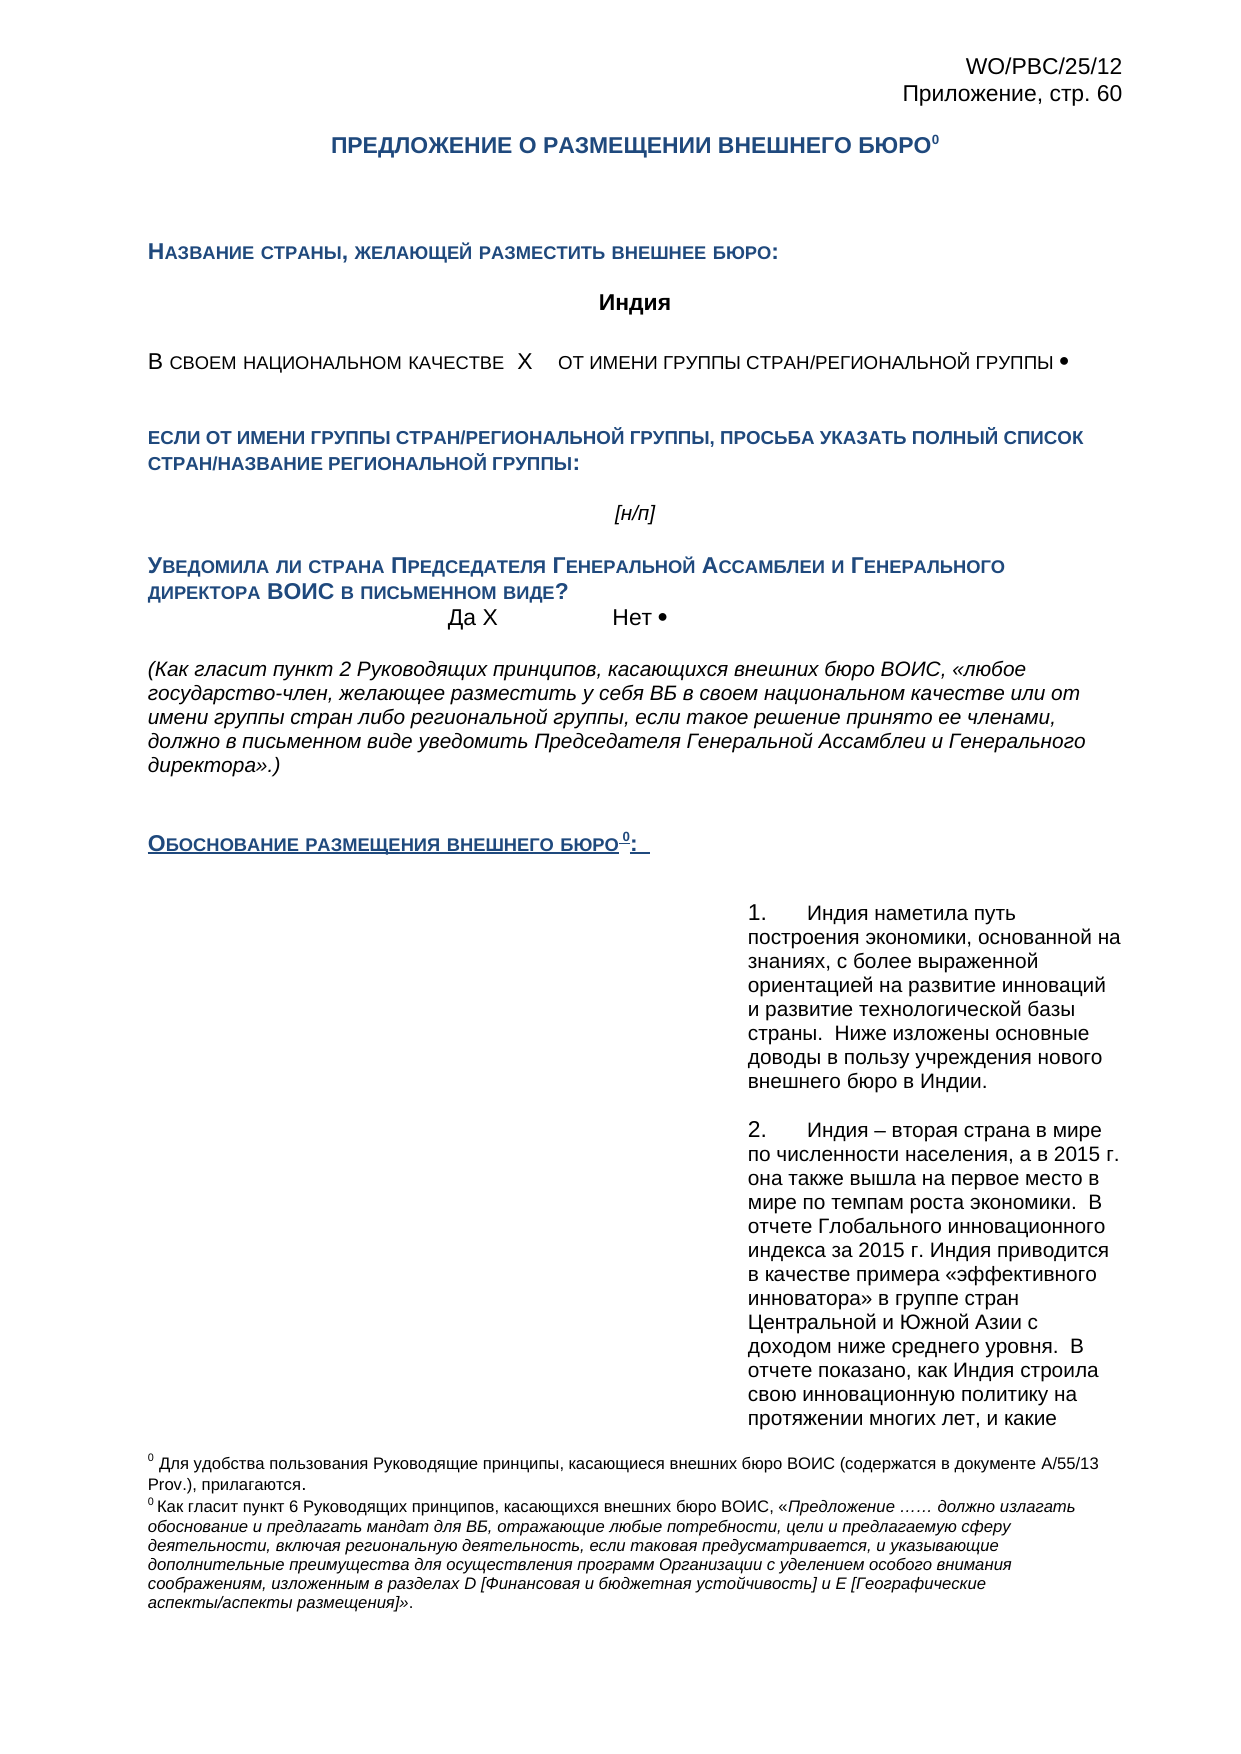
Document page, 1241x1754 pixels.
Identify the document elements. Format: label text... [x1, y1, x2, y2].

text (Как гласит пункт 2 Руководящих принципов, касающихся внешних бюро ВОИС, «любое государство-член, желающее разместить у себя ВБ в своем национальном качестве или от имени группы стран либо региональной группы, если такое решение принято ее членами, должно в письменном виде уведомить Председателя Генеральной Ассамблеи и Генерального директора».) [148, 657, 1122, 777]
text ПРЕДЛОЖЕНИЕ О РАЗМЕЩЕНИИ ВНЕШНЕГО БЮРО [148, 132, 1122, 158]
text [н/п] [148, 501, 1122, 525]
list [748, 1116, 1122, 1429]
subtitle Индия [148, 289, 1122, 315]
text В своем национальном качестве X ОТ ИМЕНИ ГРУППЫ СТРАН/РЕГИОНАЛЬНОЙ ГРУППЫ [148, 348, 1122, 374]
text ЕСЛИ ОТ ИМЕНИ ГРУППЫ СТРАН/РЕГИОНАЛЬНОЙ ГРУППЫ, ПРОСЬБА УКАЗАТЬ ПОЛНЫЙ СПИСОК СТРАН/НАЗВАНИЕ РЕГИОНАЛЬНОЙ ГРУППЫ: [148, 427, 1122, 475]
text Название страны, желающей разместить внешнее бюро: [148, 238, 1122, 264]
text Обоснование размещения внешнего бюро : [148, 829, 1122, 856]
list Индия наметила путь построения экономики, основанной на знаниях, с более выраженной ориентацией на развитие инноваций и развитие технологической базы страны. Ниже изложены основные доводы в пользу учреждения нового внешнего бюро в Индии. [748, 898, 1122, 1093]
text Да X Нет [148, 604, 1122, 631]
text Уведомила ли страна Председателя Генеральной Ассамблеи и Генерального директора ВОИС в письменном виде? [148, 552, 1122, 604]
